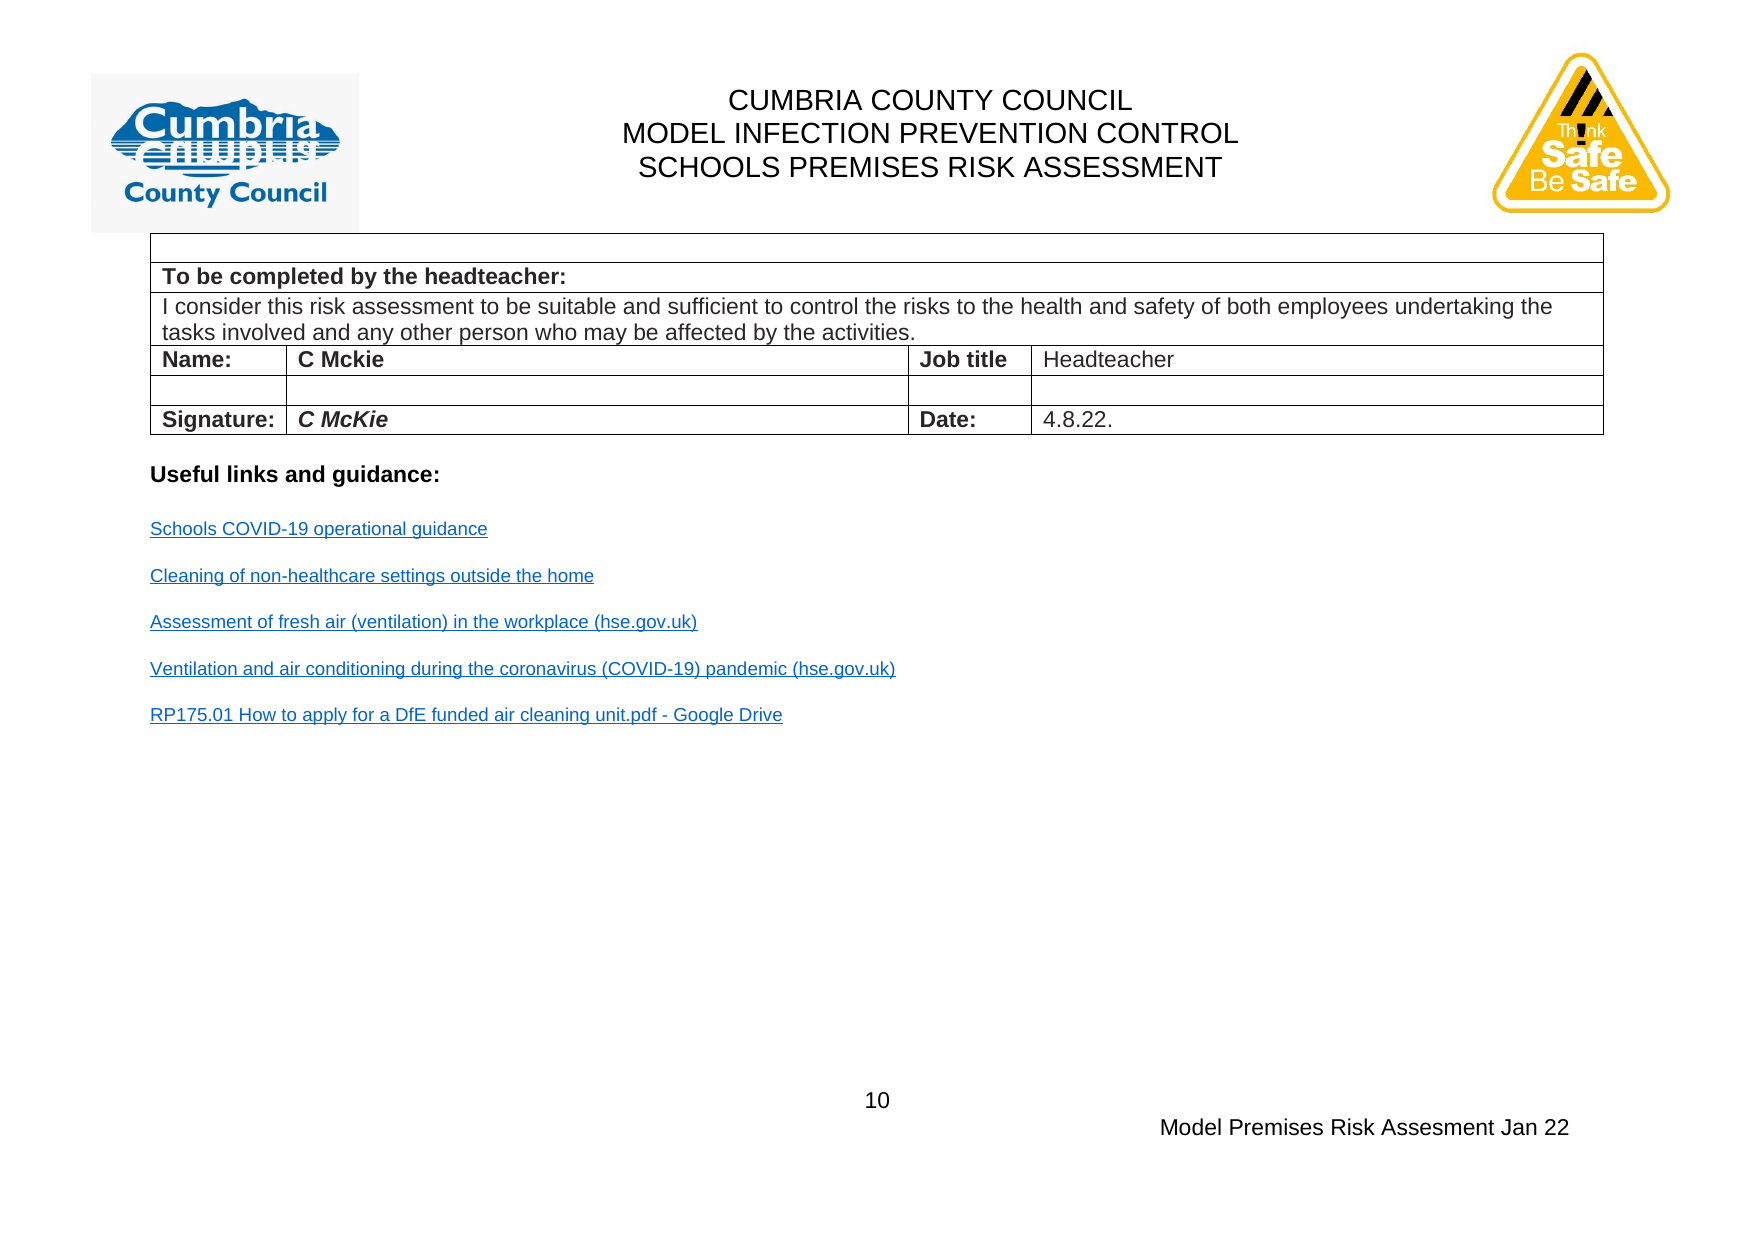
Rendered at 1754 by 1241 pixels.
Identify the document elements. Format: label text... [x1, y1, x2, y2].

text Cleaning of non-healthcare settings outside the home [150, 564, 1604, 586]
table_cell C Mckie [287, 346, 908, 375]
text Schools COVID-19 operational guidance [150, 518, 1604, 539]
table_cell [151, 234, 1603, 262]
table_cell Name: [151, 346, 286, 375]
table_cell 4.8.22. [1032, 406, 1603, 434]
text RP175.01 How to apply for a DfE funded air cleaning unit.pdf - Google Drive [150, 704, 1604, 725]
table_cell [1032, 376, 1603, 404]
table_cell To be completed by the headteacher: [151, 263, 1603, 292]
table_cell C McKie [287, 406, 908, 434]
table_cell Headteacher [1032, 346, 1603, 375]
table_cell [287, 376, 908, 404]
table_cell Date: [909, 406, 1031, 434]
table_cell Job title [909, 346, 1031, 375]
table_cell [909, 376, 1031, 404]
table_cell Signature: [151, 406, 286, 434]
text Assessment of fresh air (ventilation) in the workplace (hse.gov.uk) [150, 611, 1604, 632]
picture [91, 73, 360, 233]
table_cell [151, 376, 286, 404]
table_cell I consider this risk assessment to be suitable and sufficient to control the risks to the health and safety of both employees undertaking the tasks involved and any other person who may be affected by the activities. [151, 293, 1603, 345]
text Useful links and guidance: [150, 461, 1604, 487]
picture [1484, 43, 1678, 222]
text Ventilation and air conditioning during the coronavirus (COVID-19) pandemic (hse.gov.uk) [150, 657, 1604, 679]
